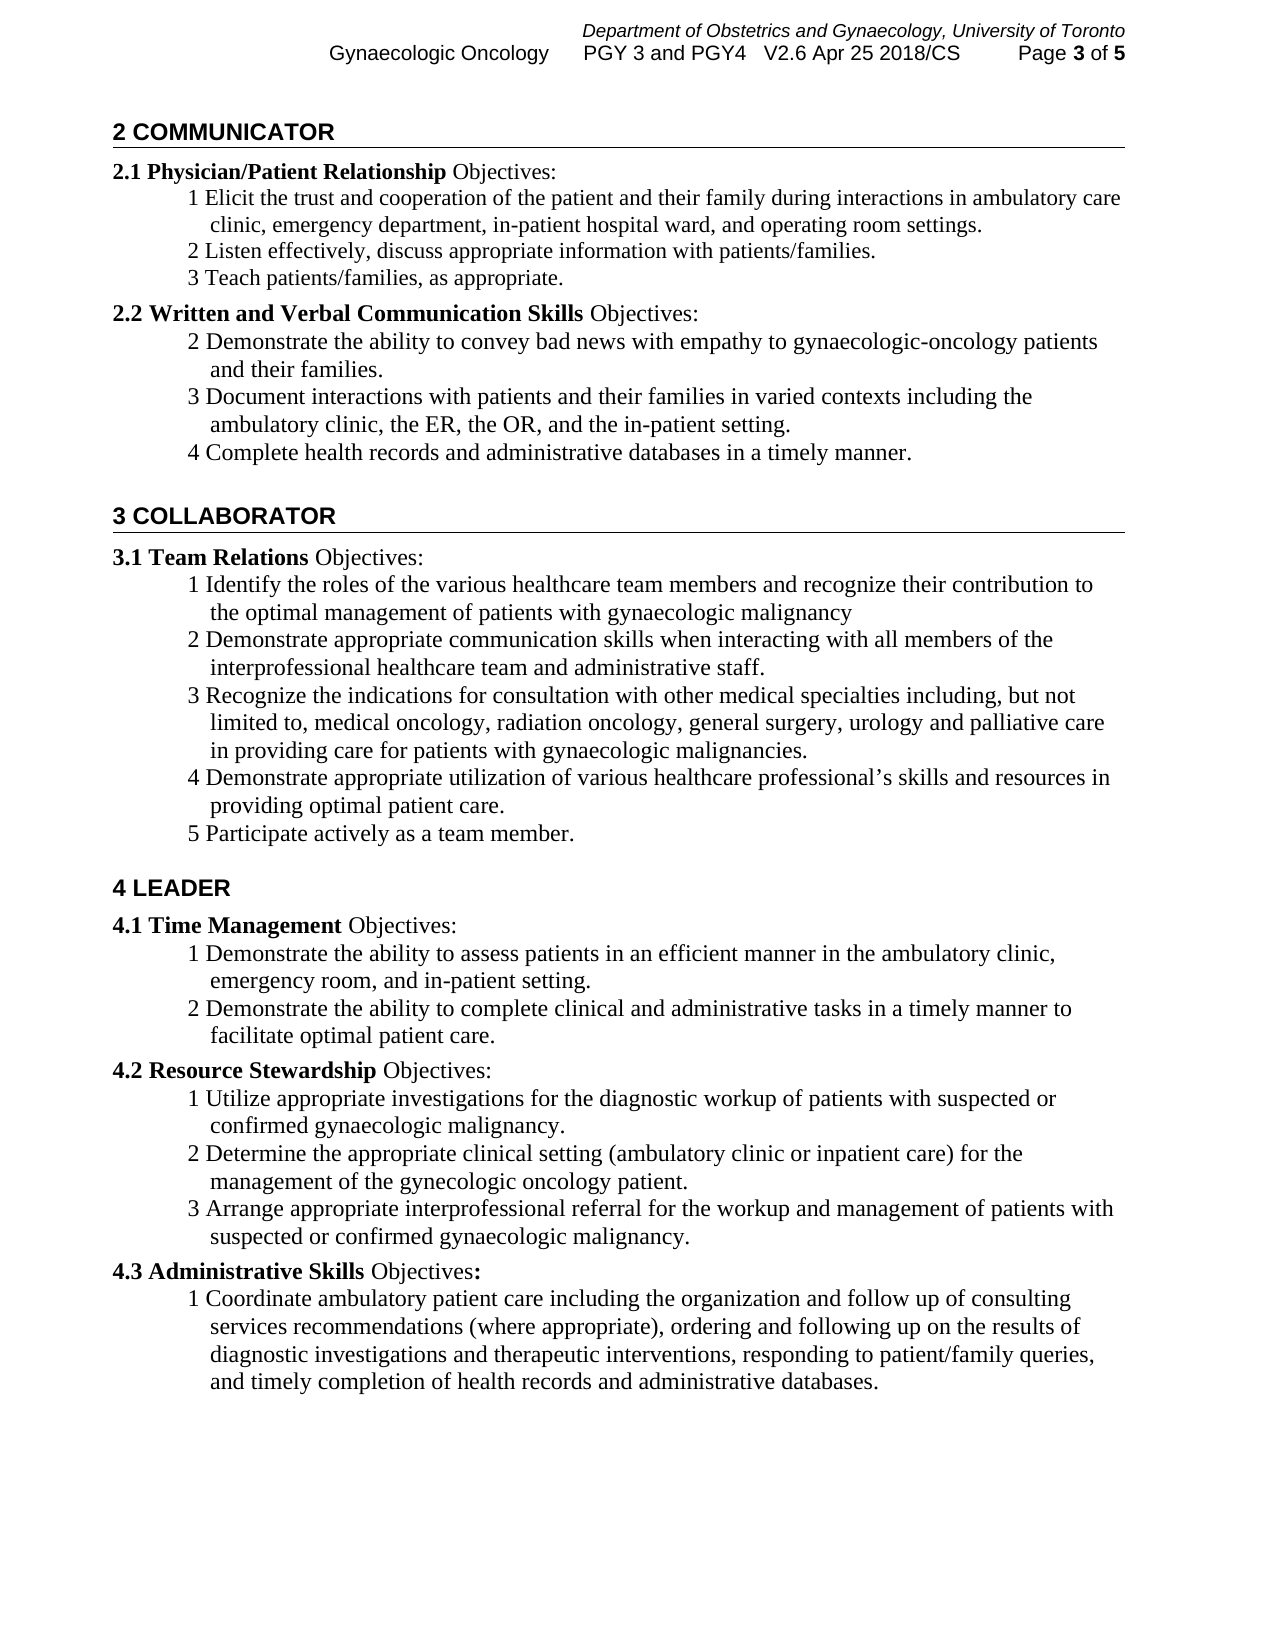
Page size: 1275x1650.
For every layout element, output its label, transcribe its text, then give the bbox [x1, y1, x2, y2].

text 3 Document interactions with patients and their families in varied contexts including the ambulatory clinic, the ER, the OR, and the in-patient setting. [187, 382, 1125, 437]
text 2 Demonstrate the ability to convey bad news with empathy to gynaecologic-oncology patients and their families. [187, 327, 1125, 382]
text 1 Coordinate ambulatory patient care including the organization and follow up of consulting services recommendations (where appropriate), ordering and following up on the results of diagnostic investigations and therapeutic interventions, responding to patient/family queries, and timely completion of health records and administrative databases. [187, 1284, 1125, 1395]
subtitle 4.2 Resource Stewardship Objectives: [112, 1056, 1125, 1084]
text 3 Arrange appropriate interprofessional referral for the workup and management of patients with suspected or confirmed gynaecologic malignancy. [187, 1194, 1125, 1249]
text 1 Elicit the trust and cooperation of the patient and their family during interactions in ambulatory care clinic, emergency department, in-patient hospital ward, and operating room settings. [187, 184, 1125, 237]
subtitle 4.3 Administrative Skills Objectives: [112, 1257, 1125, 1284]
subtitle 3 COLLABORATOR [112, 502, 1125, 533]
text 1 Identify the roles of the various healthcare team members and recognize their contribution to the optimal management of patients with gynaecologic malignancy [187, 570, 1125, 625]
subtitle 2 COMMUNICATOR [112, 118, 1125, 148]
text 2 Demonstrate the ability to complete clinical and administrative tasks in a timely manner to facilitate optimal patient care. [187, 994, 1125, 1049]
text 5 Participate actively as a team member. [187, 819, 1125, 846]
text 4 Complete health records and administrative databases in a timely manner. [187, 437, 1125, 465]
text 1 Utilize appropriate investigations for the diagnostic workup of patients with suspected or confirmed gynaecologic malignancy. [187, 1084, 1125, 1139]
text 2 Determine the appropriate clinical setting (ambulatory clinic or inpatient care) for the management of the gynecologic oncology patient. [187, 1139, 1125, 1194]
text 2 Listen effectively, discuss appropriate information with patients/families. [187, 237, 1125, 263]
text 1 Demonstrate the ability to assess patients in an efficient manner in the ambulatory clinic, emergency room, and in-patient setting. [187, 939, 1125, 994]
subtitle 3.1 Team Relations Objectives: [112, 543, 1125, 570]
text 2 Demonstrate appropriate communication skills when interacting with all members of the interprofessional healthcare team and administrative staff. [187, 625, 1125, 681]
text 4 Demonstrate appropriate utilization of various healthcare professional’s skills and resources in providing optimal patient care. [187, 763, 1125, 819]
subtitle 4.1 Time Management Objectives: [112, 911, 1125, 939]
subtitle 2.2 Written and Verbal Communication Skills Objectives: [112, 299, 1125, 327]
subtitle 4 LEADER [112, 874, 1125, 901]
subtitle 2.1 Physician/Patient Relationship Objectives: [112, 158, 1125, 184]
text 3 Teach patients/families, as appropriate. [187, 263, 1125, 290]
text 3 Recognize the indications for consultation with other medical specialties including, but not limited to, medical oncology, radiation oncology, general surgery, urology and palliative care in providing care for patients with gynaecologic malignancies. [187, 681, 1125, 763]
